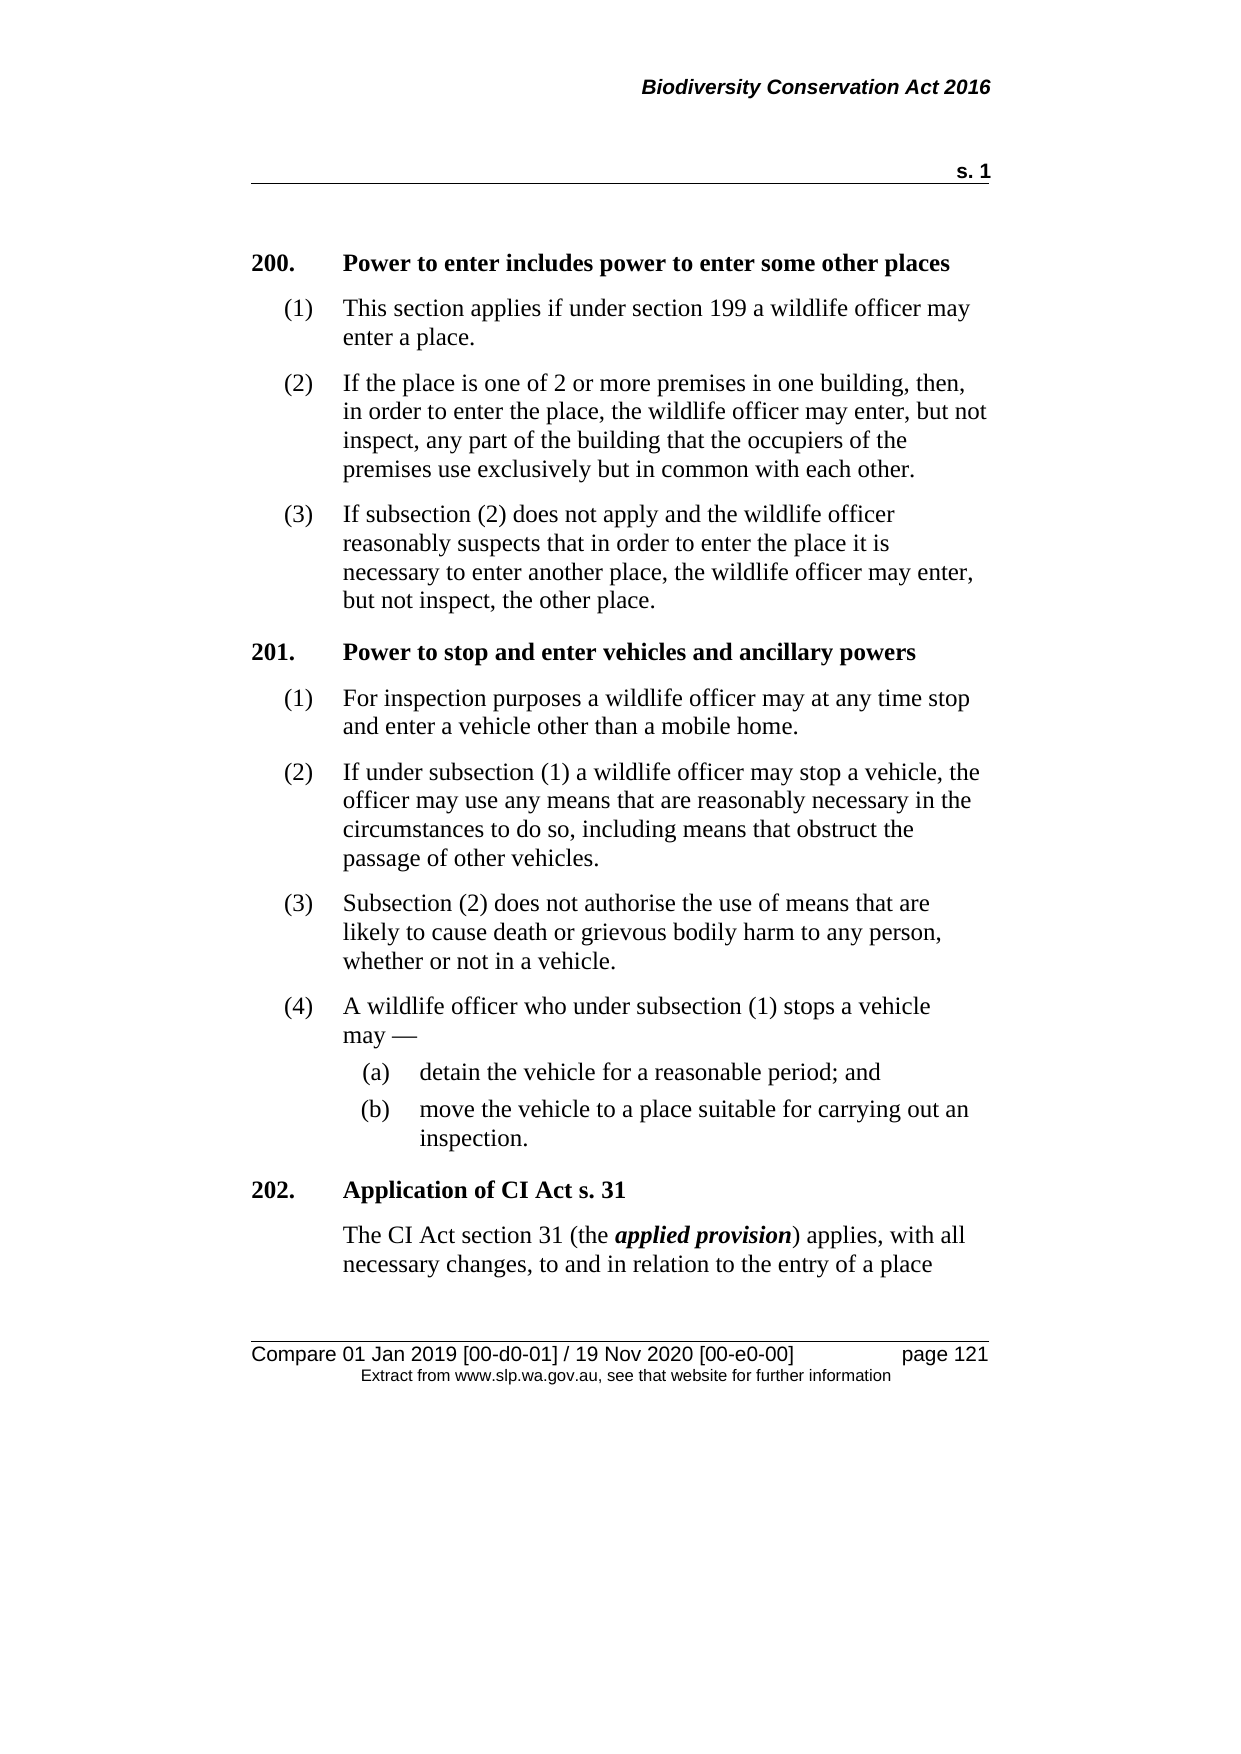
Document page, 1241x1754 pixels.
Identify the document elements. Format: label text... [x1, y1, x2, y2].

text (3) If subsection (2) does not apply and the wildlife officer reasonably suspects that in order to enter the place it is necessary to enter another place, the wildlife officer may enter, but not inspect, the other place. [251, 499, 989, 614]
text (3) Subsection (2) does not authorise the use of means that are likely to cause death or grievous bodily harm to any person, whether or not in a vehicle. [251, 888, 989, 975]
subtitle 202. Application of CI Act s. 31 [251, 1175, 989, 1203]
text (1) This section applies if under section 199 a wildlife officer may enter a place. [251, 293, 989, 351]
text (1) For inspection purposes a wildlife officer may at any time stop and enter a vehicle other than a mobile home. [251, 683, 989, 740]
text (4) A wildlife officer who under subsection (1) stops a vehicle may — [251, 991, 989, 1049]
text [251, 1220, 989, 1278]
subtitle 200. Power to enter includes power to enter some other places [251, 248, 989, 277]
text (2) If under subsection (1) a wildlife officer may stop a vehicle, the officer may use any means that are reasonably necessary in the circumstances to do so, including means that obstruct the passage of other vehicles. [251, 757, 989, 872]
text (b) move the vehicle to a place suitable for carrying out an inspection. [251, 1094, 989, 1152]
text (a) detain the vehicle for a reasonable period; and [251, 1057, 989, 1086]
text (2) If the place is one of 2 or more premises in one building, then, in order to enter the place, the wildlife officer may enter, but not inspect, any part of the building that the occupiers of the premises use exclusively but in common with each other. [251, 368, 989, 483]
subtitle 201. Power to stop and enter vehicles and ancillary powers [251, 637, 989, 666]
